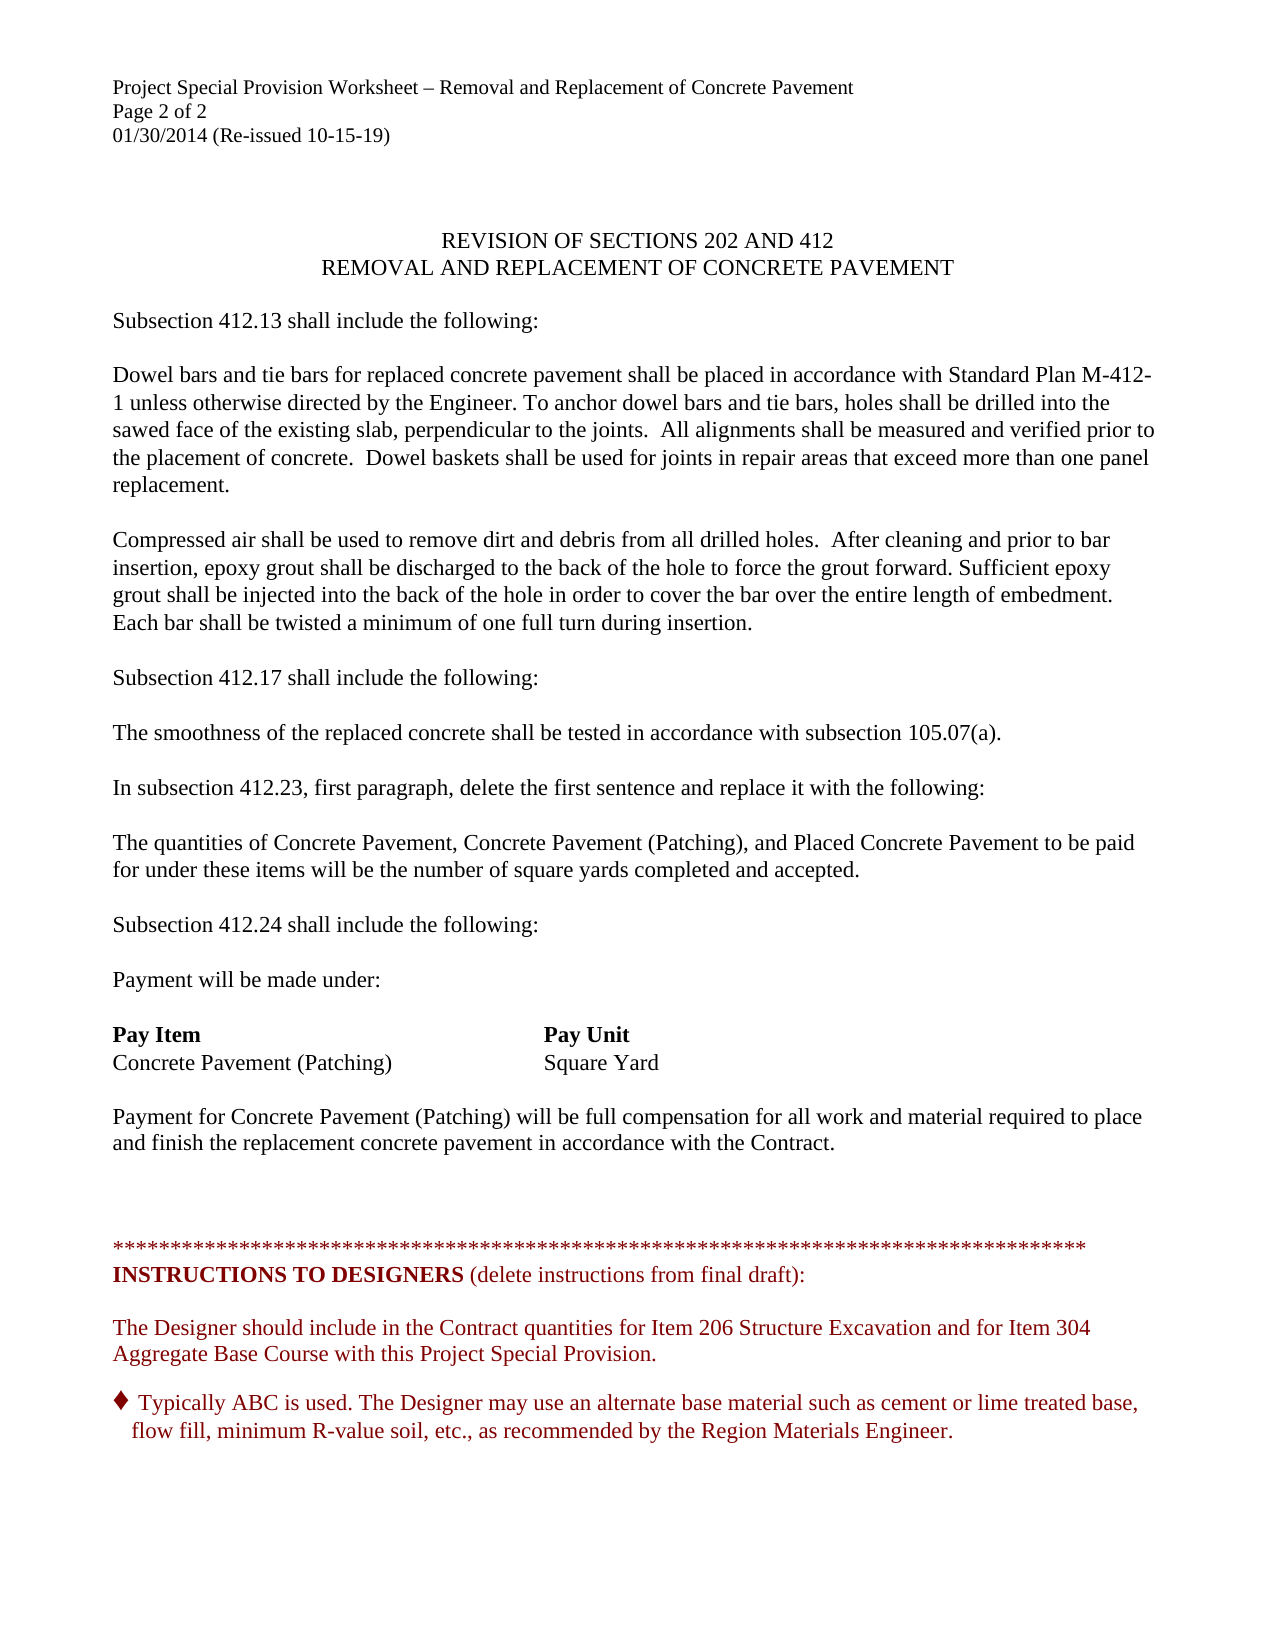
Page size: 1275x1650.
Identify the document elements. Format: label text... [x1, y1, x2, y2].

text REVISION OF SECTIONS 202 AND 412 [112, 226, 1162, 254]
text The smoothness of the replaced concrete shall be tested in accordance with subsection 105.07(a). [112, 718, 1162, 745]
text The Designer should include in the Contract quantities for Item 206 Structure Excavation and for Item 304 Aggregate Base Course with this Project Special Provision. [112, 1314, 1162, 1366]
text In subsection 412.23, first paragraph, delete the first sentence and replace it with the following: [112, 773, 1162, 800]
text ************************************************************************************* [112, 1234, 1162, 1261]
text Subsection 412.17 shall include the following: [112, 663, 1162, 690]
text Subsection 412.13 shall include the following: [112, 306, 1162, 334]
text Concrete Pavement (Patching) Square Yard [112, 1048, 1162, 1075]
text ♦ Typically ABC is used. The Designer may use an alternate base material such as cement or lime treated base, flow fill, minimum R-value soil, etc., as recommended by the Region Materials Engineer. [112, 1379, 1162, 1443]
subtitle Pay Item Pay Unit [112, 1020, 1162, 1048]
text INSTRUCTIONS TO DESIGNERS (delete instructions from final draft): [112, 1261, 1162, 1287]
text Dowel bars and tie bars for replaced concrete pavement shall be placed in accordance with Standard Plan M-412-1 unless otherwise directed by the Engineer. To anchor dowel bars and tie bars, holes shall be drilled into the sawed face of the existing slab, perpendicular to the joints. All alignments shall be measured and verified prior to the placement of concrete. Dowel baskets shall be used for joints in repair areas that exceed more than one panel replacement. [112, 360, 1162, 498]
text Payment for Concrete Pavement (Patching) will be full compensation for all work and material required to place and finish the replacement concrete pavement in accordance with the Contract. [112, 1103, 1162, 1156]
text Compressed air shall be used to remove dirt and debris from all drilled holes. After cleaning and prior to bar insertion, epoxy grout shall be discharged to the back of the hole to force the grout forward. Sufficient epoxy grout shall be injected into the back of the hole in order to cover the bar over the entire length of embedment. Each bar shall be twisted a minimum of one full turn during insertion. [112, 525, 1162, 635]
text Payment will be made under: [112, 965, 1162, 993]
text REMOVAL AND REPLACEMENT OF CONCRETE PAVEMENT [112, 254, 1162, 280]
text The quantities of Concrete Pavement, Concrete Pavement (Patching), and Placed Concrete Pavement to be paid for under these items will be the number of square yards completed and accepted. [112, 828, 1162, 883]
text Subsection 412.24 shall include the following: [112, 910, 1162, 938]
